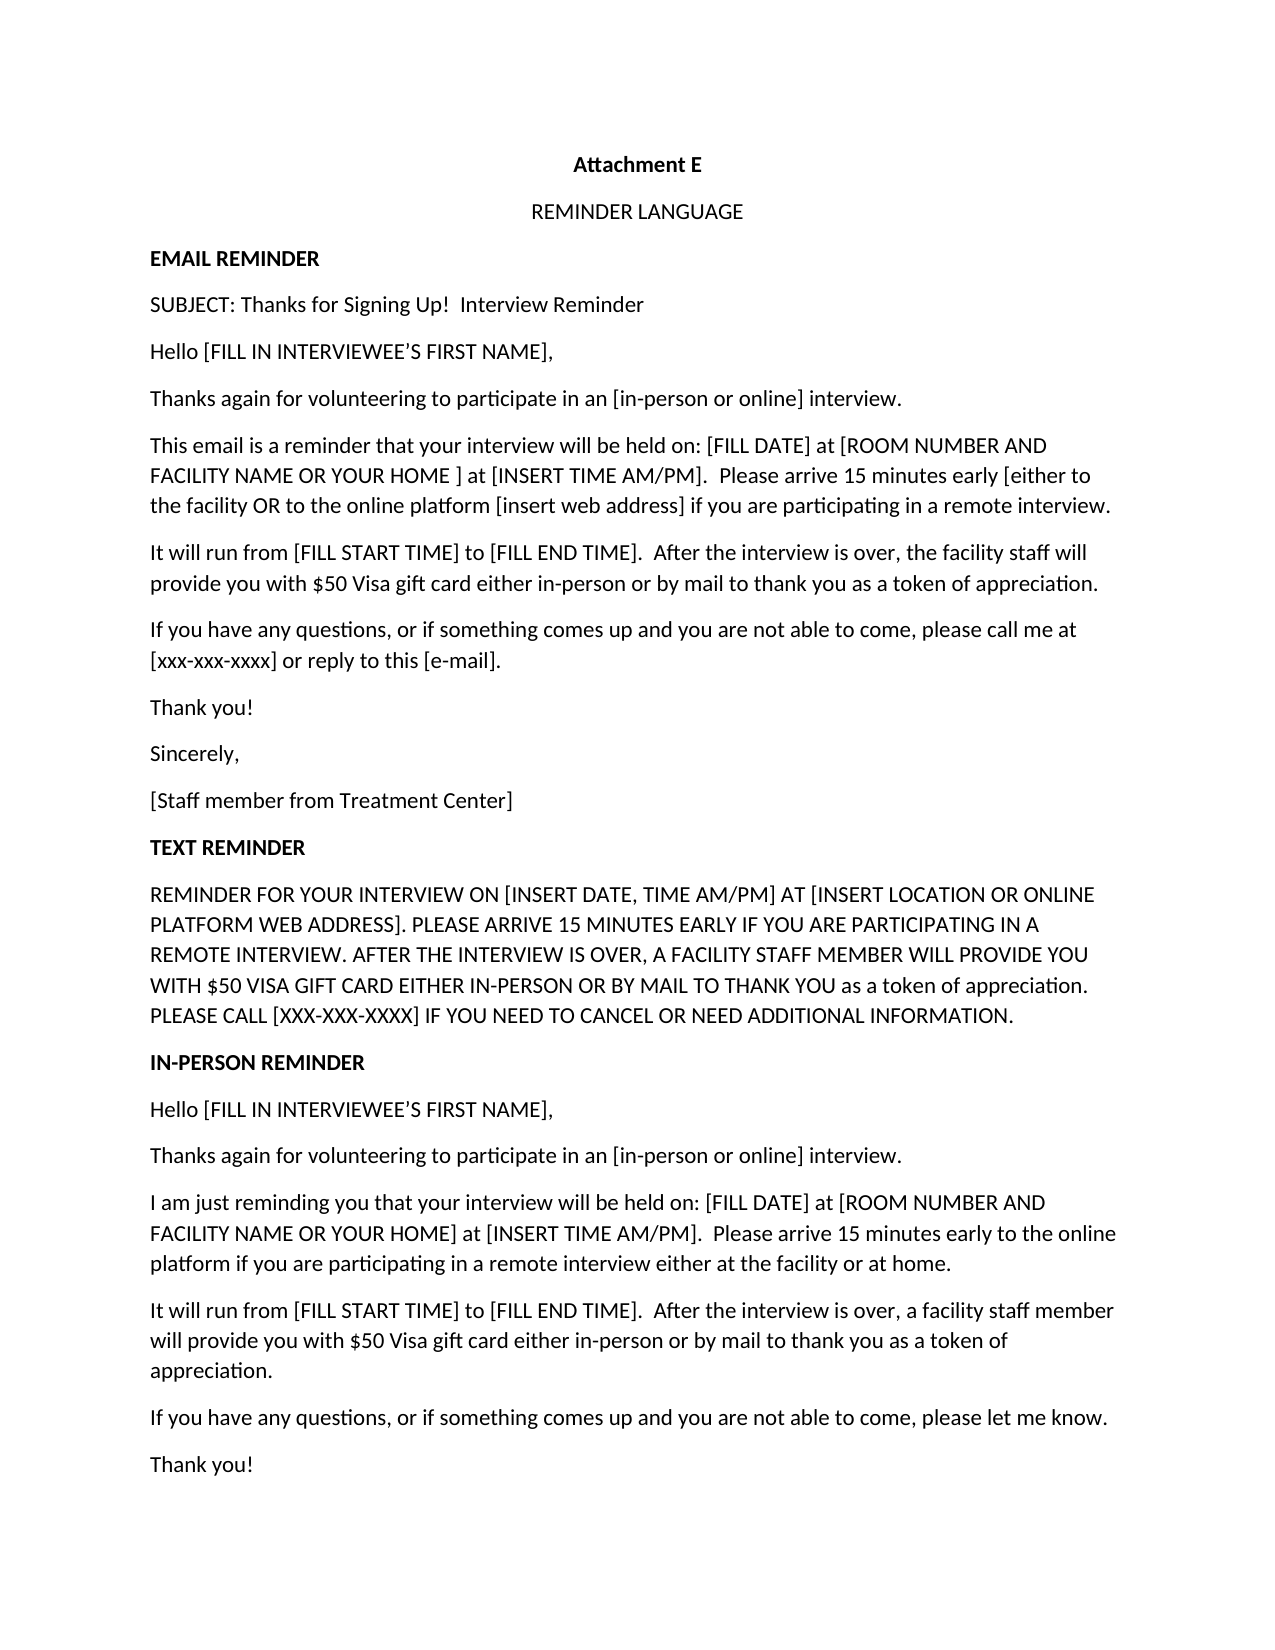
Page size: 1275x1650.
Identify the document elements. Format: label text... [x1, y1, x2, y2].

text Thank you! [150, 693, 1125, 721]
text I am just reminding you that your interview will be held on: [FILL DATE] at [ROOM NUMBER AND FACILITY NAME OR YOUR HOME] at [INSERT TIME AM/PM]. Please arrive 15 minutes early to the online platform if you are participating in a remote interview either at the facility or at home. [150, 1188, 1125, 1277]
text It will run from [FILL START TIME] to [FILL END TIME]. After the interview is over, the facility staff will provide you with $50 Visa gift card either in-person or by mail to thank you as a token of appreciation. [150, 538, 1125, 597]
text It will run from [FILL START TIME] to [FILL END TIME]. After the interview is over, a facility staff member will provide you with $50 Visa gift card either in-person or by mail to thank you as a token of appreciation. [150, 1296, 1125, 1384]
text REMINDER FOR YOUR INTERVIEW ON [INSERT DATE, TIME AM/PM] AT [INSERT LOCATION OR ONLINE PLATFORM WEB ADDRESS]. PLEASE ARRIVE 15 MINUTES EARLY IF YOU ARE PARTICIPATING IN A REMOTE INTERVIEW. AFTER THE INTERVIEW IS OVER, A FACILITY STAFF MEMBER WILL PROVIDE YOU WITH $50 VISA GIFT CARD EITHER IN-PERSON OR BY MAIL TO THANK YOU as a token of appreciation. PLEASE CALL [XXX-XXX-XXXX] IF YOU NEED TO CANCEL OR NEED ADDITIONAL INFORMATION. [150, 880, 1125, 1029]
text Hello [FILL IN INTERVIEWEE’S FIRST NAME], [150, 337, 1125, 366]
text If you have any questions, or if something comes up and you are not able to come, please call me at [xxx-xxx-xxxx] or reply to this [e-mail]. [150, 616, 1125, 674]
text This email is a reminder that your interview will be held on: [FILL DATE] at [ROOM NUMBER AND FACILITY NAME OR YOUR HOME ] at [INSERT TIME AM/PM]. Please arrive 15 minutes early [either to the facility OR to the online platform [insert web address] if you are participating in a remote interview. [150, 431, 1125, 520]
text Attachment E [150, 150, 1125, 178]
text REMINDER LANGUAGE [150, 197, 1125, 225]
text Thank you! [150, 1450, 1125, 1478]
text Thanks again for volunteering to participate in an [in-person or online] interview. [150, 1142, 1125, 1170]
text SUBJECT: Thanks for Signing Up! Interview Reminder [150, 291, 1125, 319]
text Hello [FILL IN INTERVIEWEE’S FIRST NAME], [150, 1095, 1125, 1123]
text If you have any questions, or if something comes up and you are not able to come, please let me know. [150, 1403, 1125, 1431]
text TEXT REMINDER [150, 833, 1125, 861]
text Thanks again for volunteering to participate in an [in-person or online] interview. [150, 384, 1125, 412]
text EMAIL REMINDER [150, 244, 1125, 272]
text [Staff member from Treatment Center] [150, 786, 1125, 814]
text Sincerely, [150, 739, 1125, 768]
text IN-PERSON REMINDER [150, 1048, 1125, 1076]
